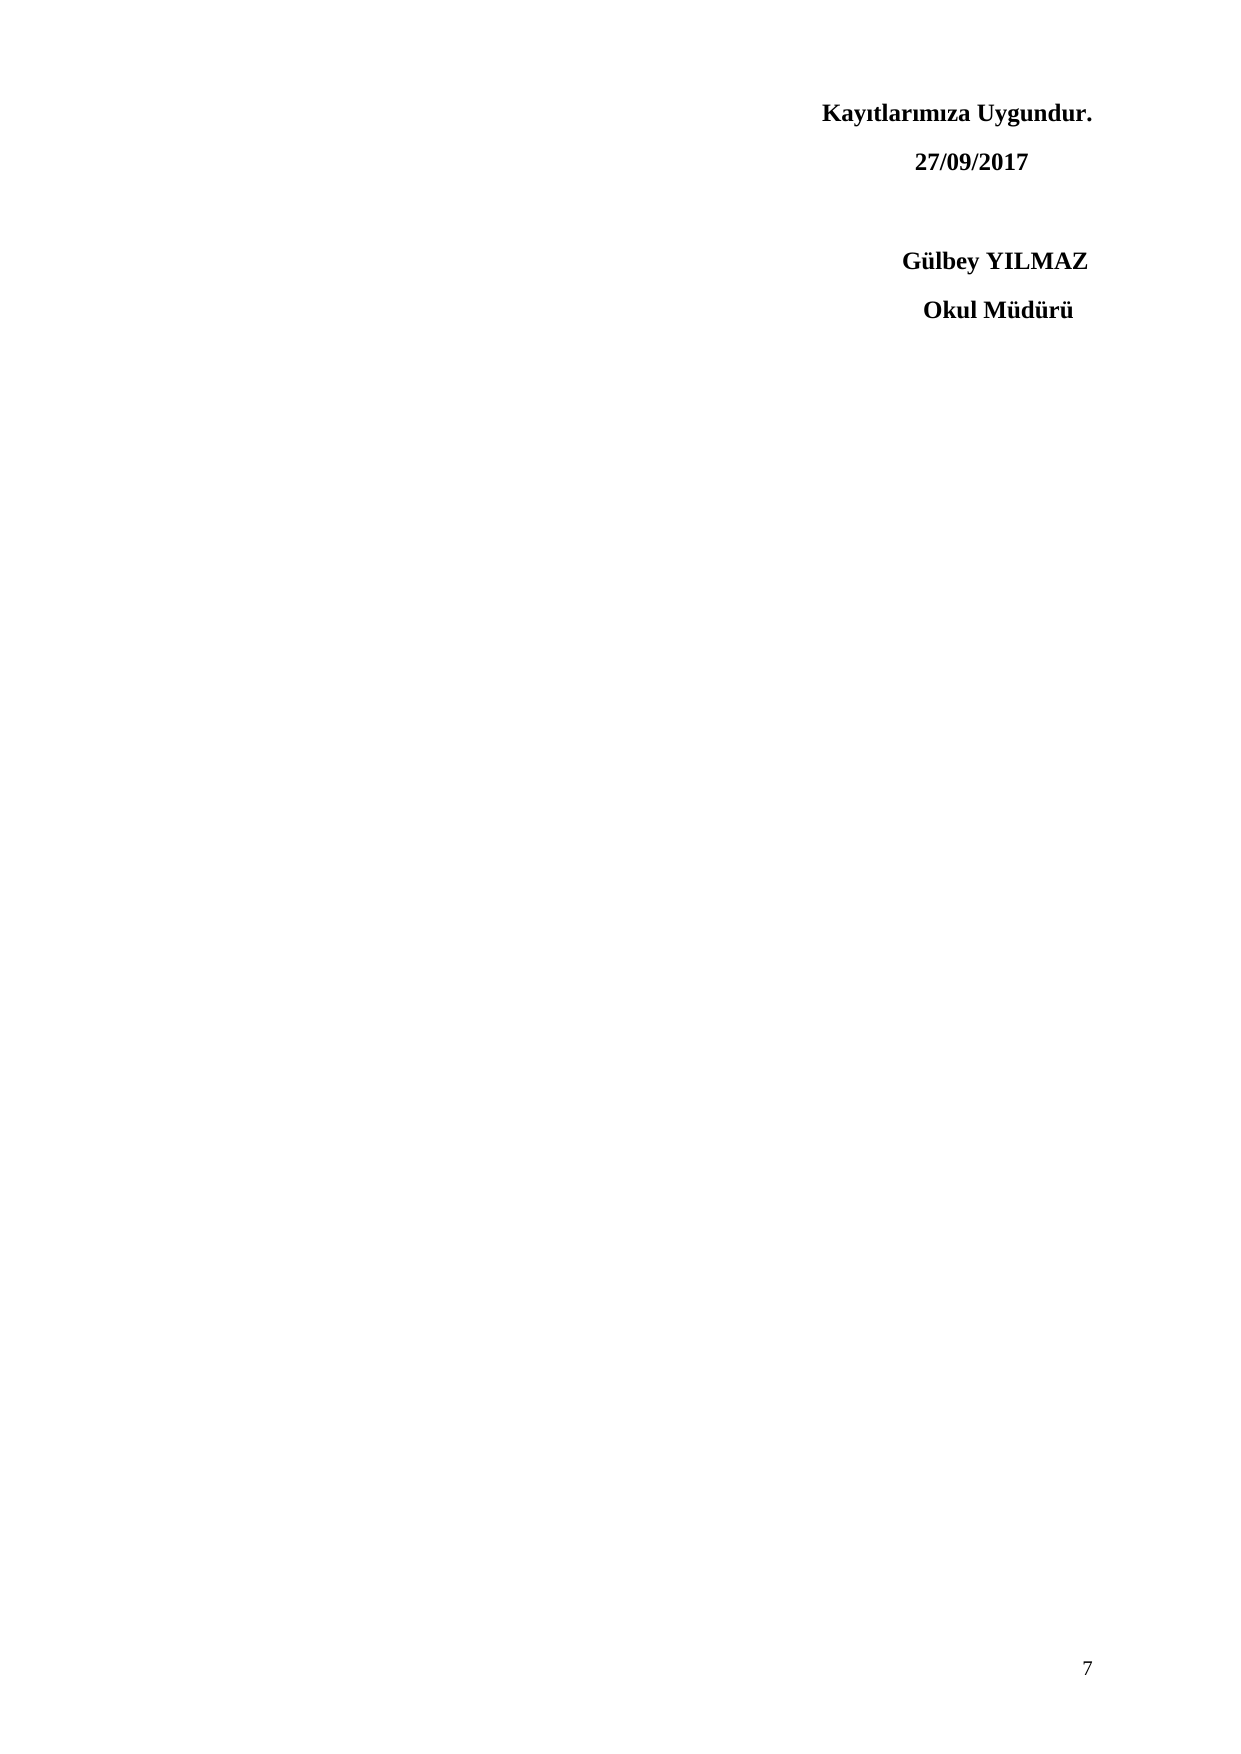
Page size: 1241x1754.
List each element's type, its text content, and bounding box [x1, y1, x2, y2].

text Gülbey YILMAZ [148, 246, 1092, 275]
text Okul Müdürü [148, 295, 1092, 324]
text 27/09/2017 [664, 147, 1092, 176]
text Kayıtlarımıza Uygundur. [664, 98, 1092, 127]
